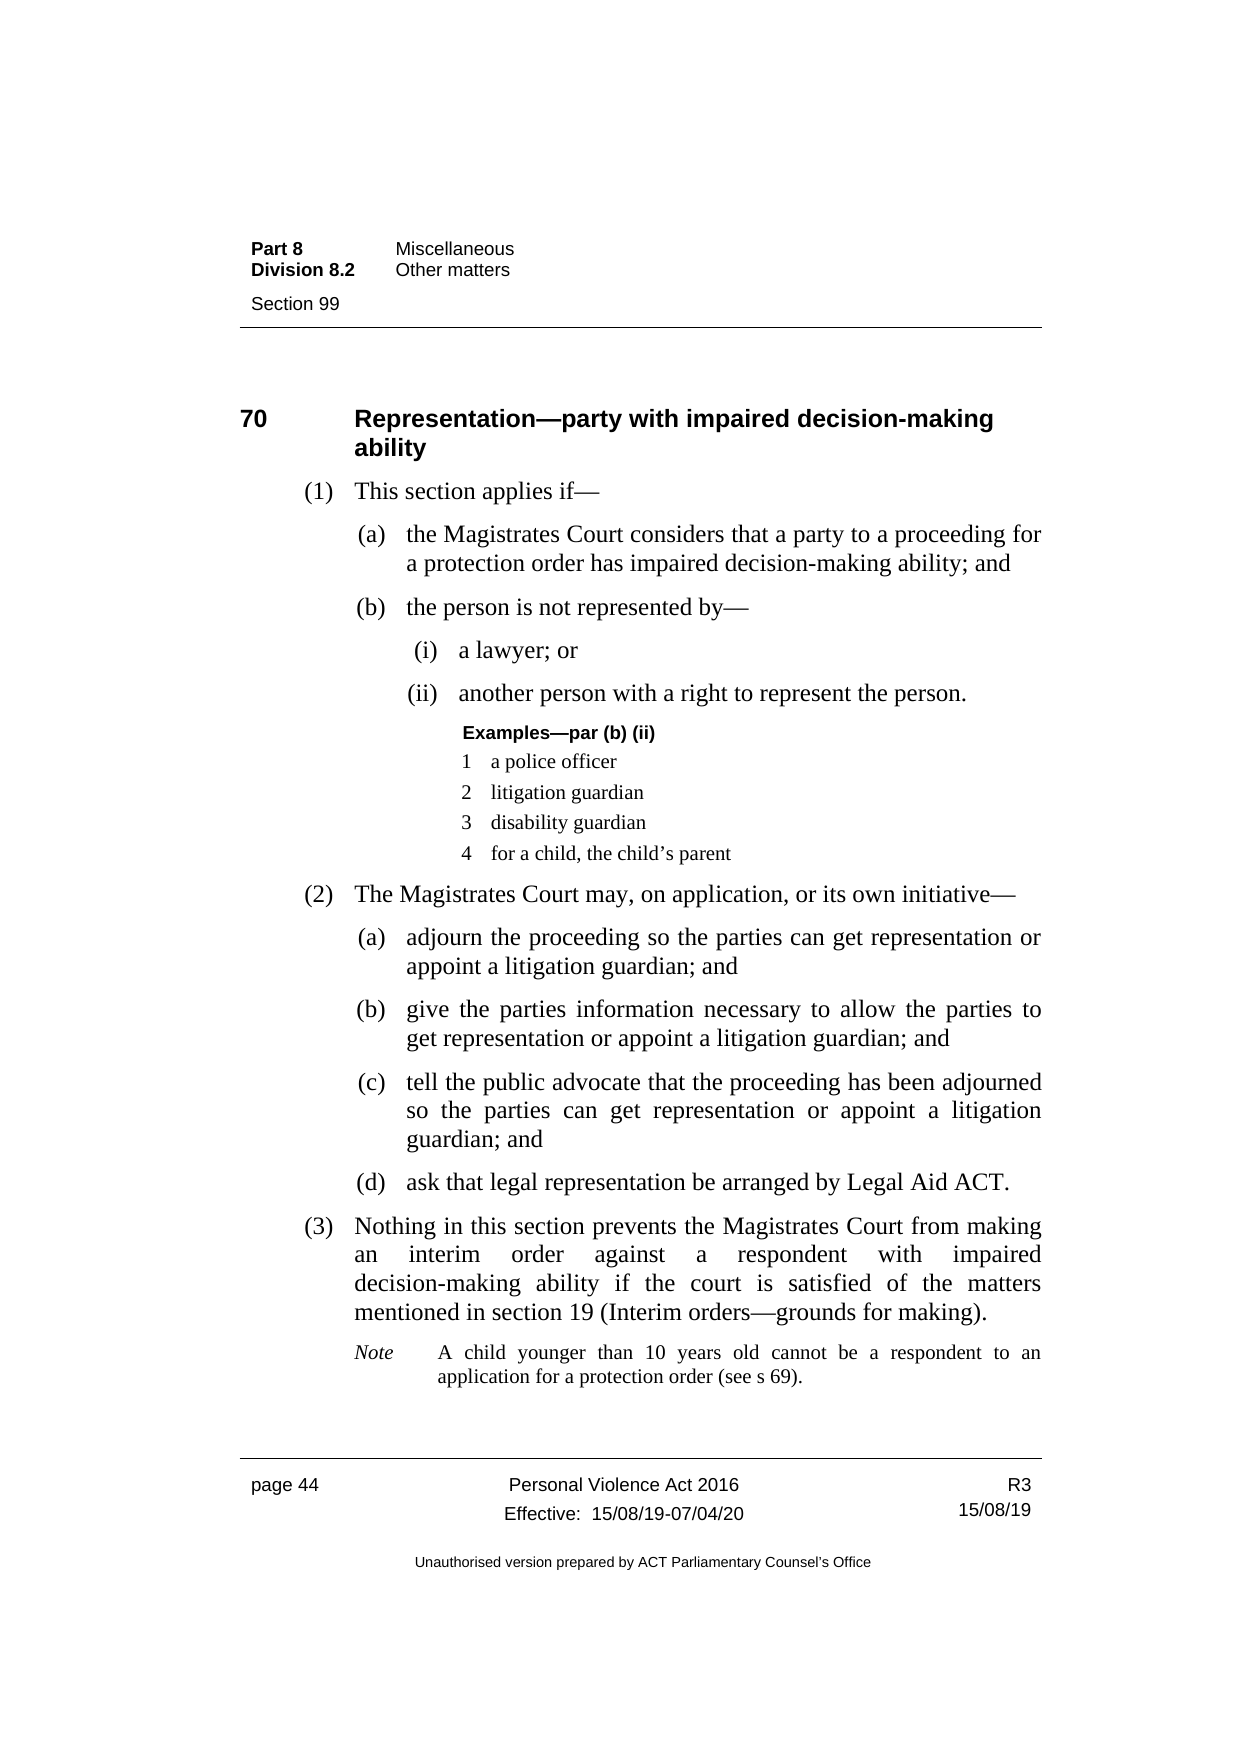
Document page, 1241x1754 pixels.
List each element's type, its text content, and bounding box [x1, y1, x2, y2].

text 70 Representation—party with impaired decision-making ability [239, 404, 1042, 462]
text (c) tell the public advocate that the proceeding has been adjourned so the parties can get representation or appoint a litigation guardian; and [239, 1067, 1042, 1153]
text (d) ask that legal representation be arranged by Legal Aid ACT. [239, 1167, 1042, 1196]
text 3 disability guardian [461, 810, 1042, 834]
text (1) This section applies if— [239, 476, 1042, 505]
text (b) the person is not represented by— [239, 592, 1042, 620]
text 2 litigation guardian [461, 780, 1042, 804]
text (a) the Magistrates Court considers that a party to a proceeding for a protection order has impaired decision-making ability; and [239, 519, 1042, 577]
text 1 a police officer [461, 749, 1042, 773]
text 4 for a child, the child’s parent [461, 840, 1042, 864]
text Note A child younger than 10 years old cannot be a respondent to an application for a protection order (see s 69). [354, 1340, 1042, 1388]
text (2) The Magistrates Court may, on application, or its own initiative— [239, 879, 1042, 908]
text (3) Nothing in this section prevents the Magistrates Court from making an interim order against a respondent with impaired decision-making ability if the court is satisfied of the matters mentioned in section 19 (Interim orders—grounds for making). [239, 1211, 1042, 1326]
text (a) adjourn the proceeding so the parties can get representation or appoint a litigation guardian; and [239, 922, 1042, 980]
text (b) give the parties information necessary to allow the parties to get representation or appoint a litigation guardian; and [239, 994, 1042, 1052]
text (i) a lawyer; or [239, 635, 1042, 664]
text Examples—par (b) (ii) [462, 722, 1042, 743]
text (ii) another person with a right to represent the person. [239, 678, 1042, 707]
